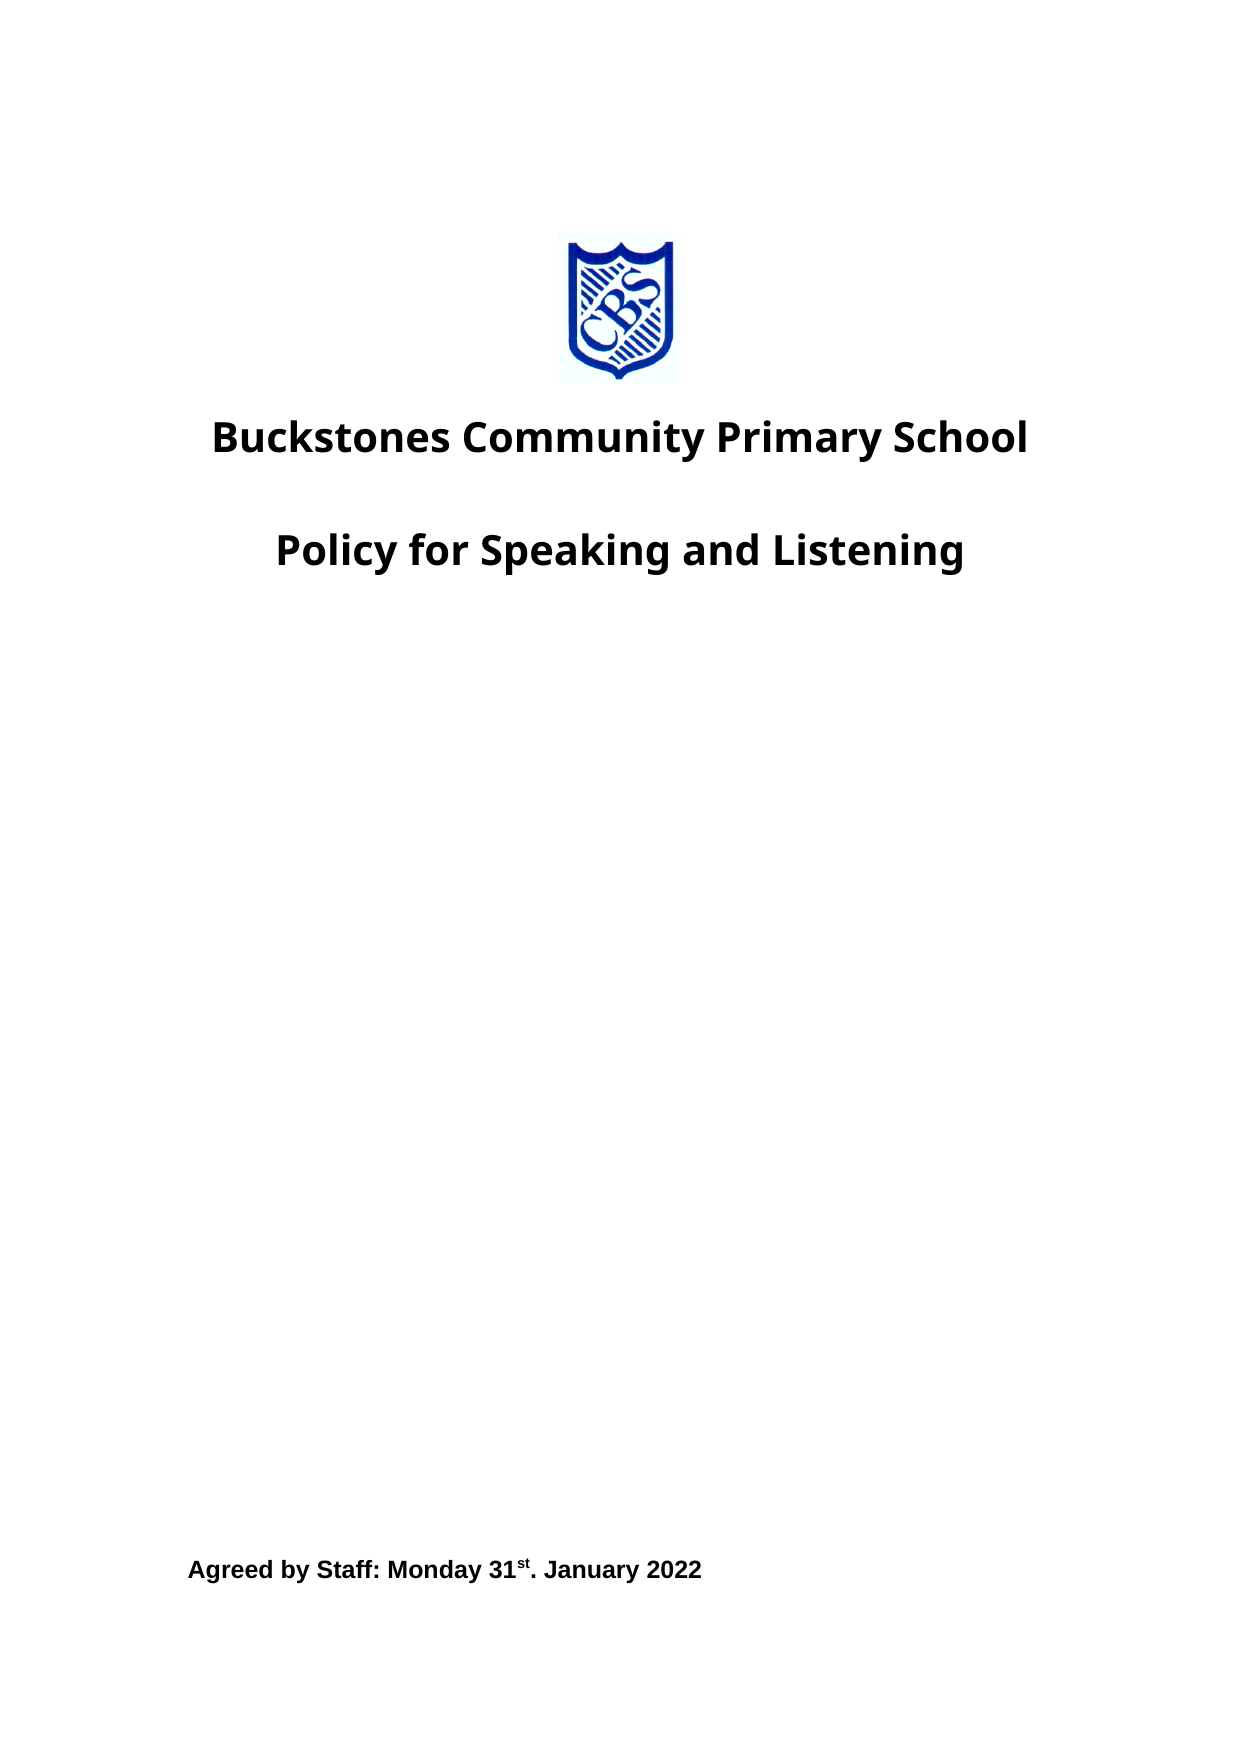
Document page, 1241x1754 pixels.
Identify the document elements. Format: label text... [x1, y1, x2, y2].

text Agreed by Staff: Monday 31st. January 2022 [187, 1555, 1053, 1584]
text Buckstones Community Primary School [187, 407, 1053, 464]
picture [558, 233, 682, 384]
text Policy for Speaking and Listening [187, 521, 1053, 578]
